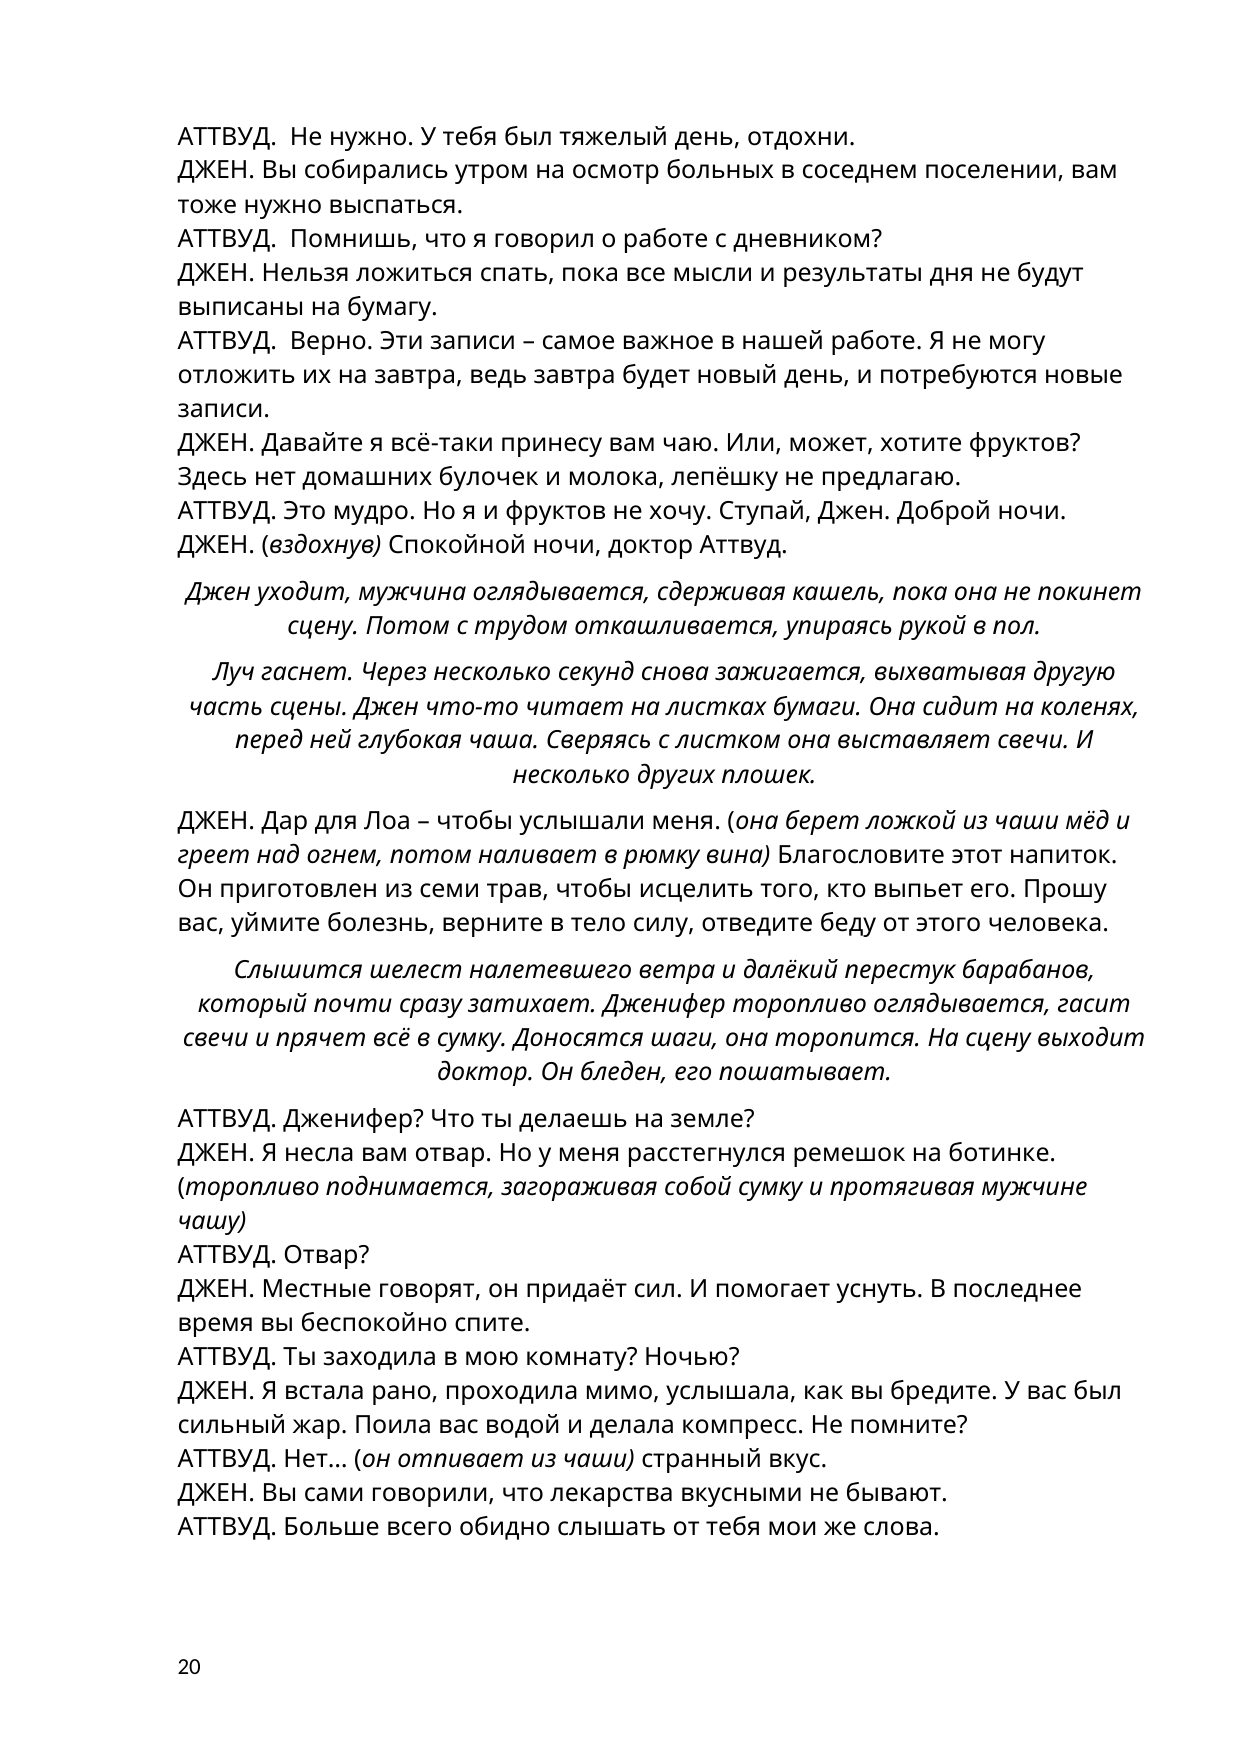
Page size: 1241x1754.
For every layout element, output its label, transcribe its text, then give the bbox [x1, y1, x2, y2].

text АТТВУД. Верно. Эти записи – самое важное в нашей работе. Я не могу отложить их на завтра, ведь завтра будет новый день, и потребуются новые записи. [177, 322, 1152, 425]
text ДЖЕН. Нельзя ложиться спать, пока все мысли и результаты дня не будут выписаны на бумагу. [177, 254, 1152, 322]
text АТТВУД. Дженифер? Что ты делаешь на земле? [177, 1100, 1152, 1134]
text ДЖЕН. Давайте я всё-таки принесу вам чаю. Или, может, хотите фруктов? Здесь нет домашних булочек и молока, лепёшку не предлагаю. [177, 425, 1152, 493]
text АТТВУД. Это мудро. Но я и фруктов не хочу. Ступай, Джен. Доброй ночи. [177, 493, 1152, 527]
text АТТВУД. Помнишь, что я говорил о работе с дневником? [177, 220, 1152, 254]
text ДЖЕН. Я встала рано, проходила мимо, услышала, как вы бредите. У вас был сильный жар. Поила вас водой и делала компресс. Не помните? [177, 1373, 1152, 1441]
text ДЖЕН. Местные говорят, он придаёт сил. И помогает уснуть. В последнее время вы беспокойно спите. [177, 1271, 1152, 1339]
text ДЖЕН. Я несла вам отвар. Но у меня расстегнулся ремешок на ботинке. (торопливо поднимается, загораживая собой сумку и протягивая мужчине чашу) [177, 1134, 1152, 1237]
text ДЖЕН. (вздохнув) Спокойной ночи, доктор Аттвуд. [177, 527, 1152, 561]
text ДЖЕН. Вы собирались утром на осмотр больных в соседнем поселении, вам тоже нужно выспаться. [177, 152, 1152, 220]
text АТТВУД. Больше всего обидно слышать от тебя мои же слова. [177, 1509, 1152, 1543]
text ДЖЕН. Дар для Лоа – чтобы услышали меня. (она берет ложкой из чаши мёд и греет над огнем, потом наливает в рюмку вина) Благословите этот напиток. Он приготовлен из семи трав, чтобы исцелить того, кто выпьет его. Прошу вас, уймите болезнь, верните в тело силу, отведите беду от этого человека. [177, 803, 1152, 939]
text Луч гаснет. Через несколько секунд снова зажигается, выхватывая другую часть сцены. Джен что-то читает на листках бумаги. Она сидит на коленях, перед ней глубокая чаша. Сверяясь с листком она выставляет свечи. И несколько других плошек. [177, 654, 1152, 790]
text АТТВУД. Нет… (он отпивает из чаши) странный вкус. [177, 1441, 1152, 1475]
text АТТВУД. Ты заходила в мою комнату? Ночью? [177, 1339, 1152, 1373]
text АТТВУД. Отвар? [177, 1237, 1152, 1271]
text ДЖЕН. Вы сами говорили, что лекарства вкусными не бывают. [177, 1475, 1152, 1509]
text АТТВУД. Не нужно. У тебя был тяжелый день, отдохни. [177, 118, 1152, 152]
text Джен уходит, мужчина оглядывается, сдерживая кашель, пока она не покинет сцену. Потом с трудом откашливается, упираясь рукой в пол. [177, 573, 1152, 642]
text Слышится шелест налетевшего ветра и далёкий перестук барабанов, который почти сразу затихает. Дженифер торопливо оглядывается, гасит свечи и прячет всё в сумку. Доносятся шаги, она торопится. На сцену выходит доктор. Он бледен, его пошатывает. [177, 952, 1152, 1088]
